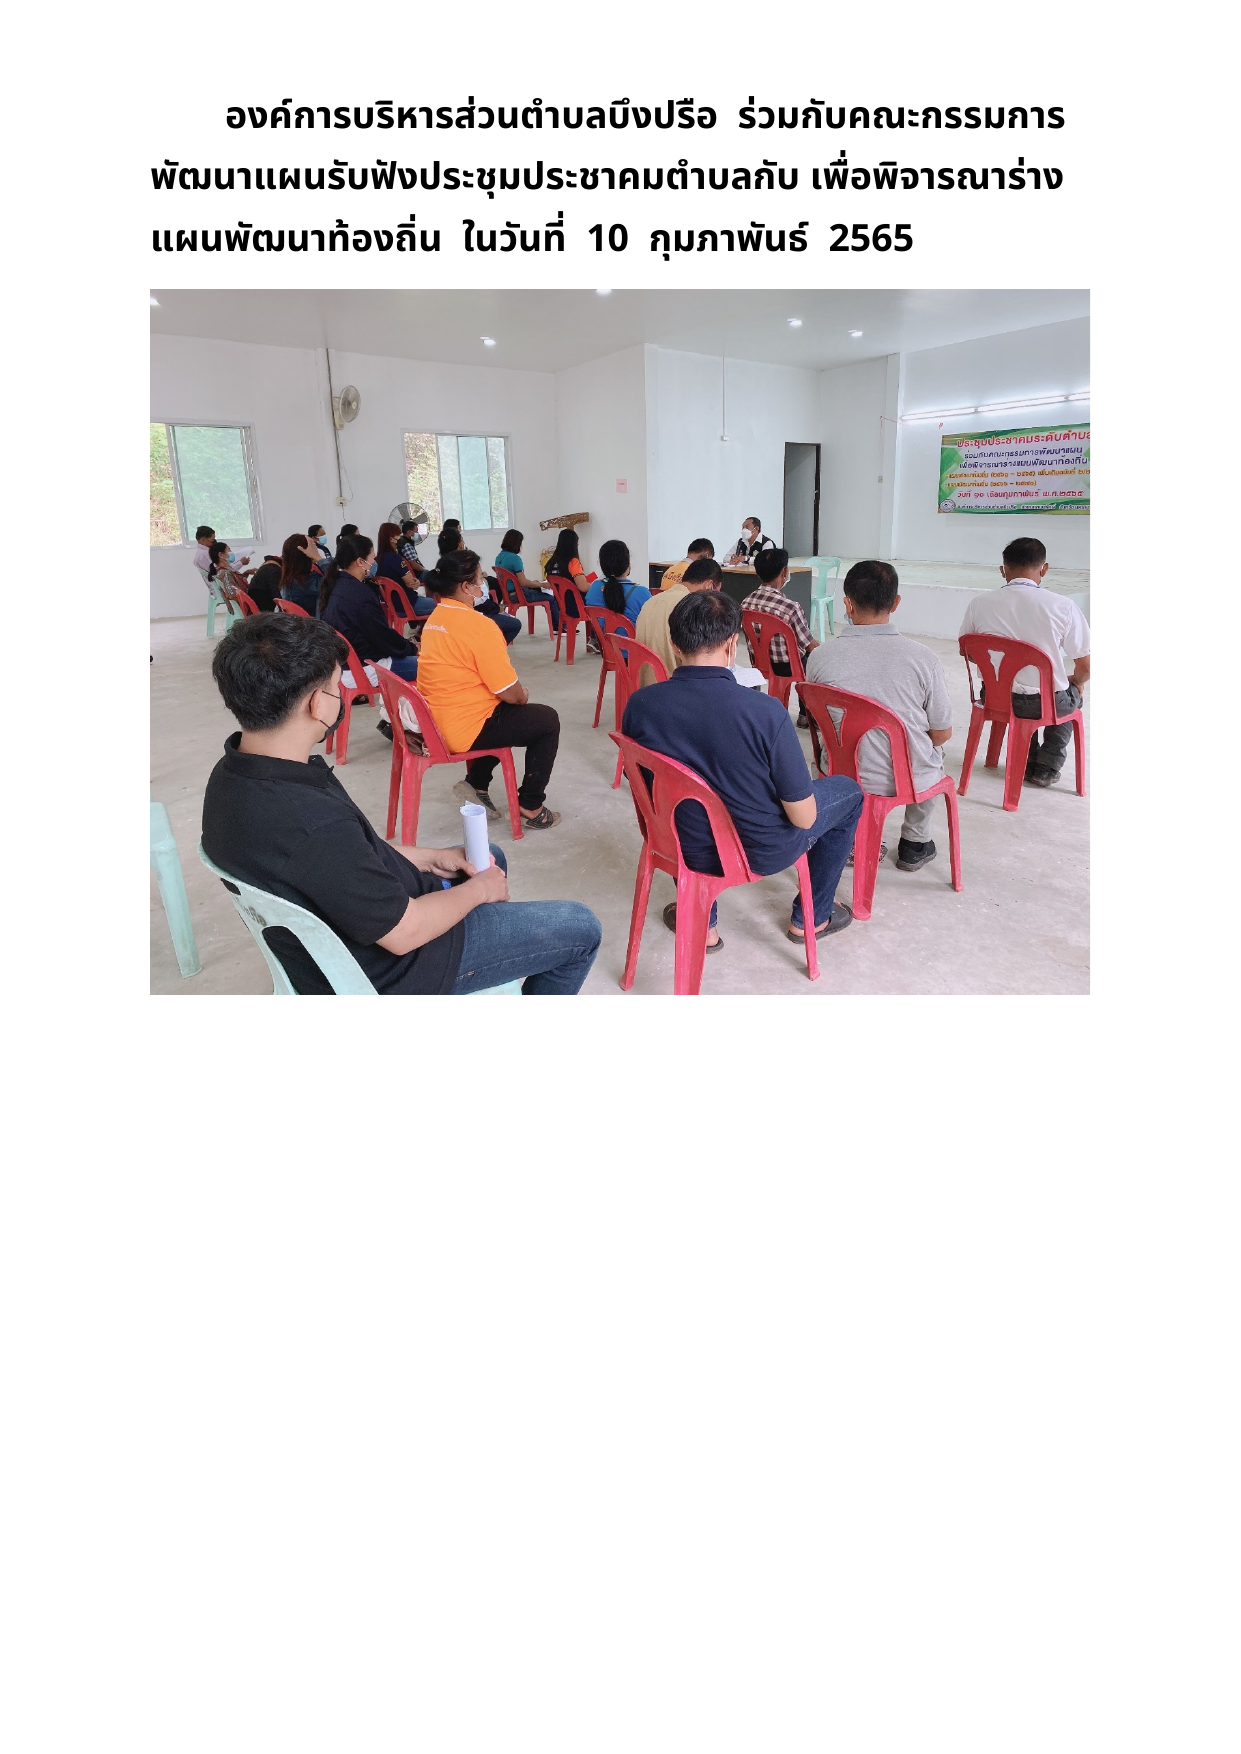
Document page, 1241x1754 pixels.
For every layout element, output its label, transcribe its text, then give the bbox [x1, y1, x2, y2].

text องค์การบริหารส่วนตำบลบึงปรือ ร่วมกับคณะกรรมการพัฒนาแผนรับฟังประชุมประชาคมตำบลกับ เพื่อพิจารณาร่างแผนพัฒนาท้องถิ่น ในวันที่ 10 กุมภาพันธ์ 2565 [150, 89, 1090, 268]
picture [150, 289, 1091, 995]
